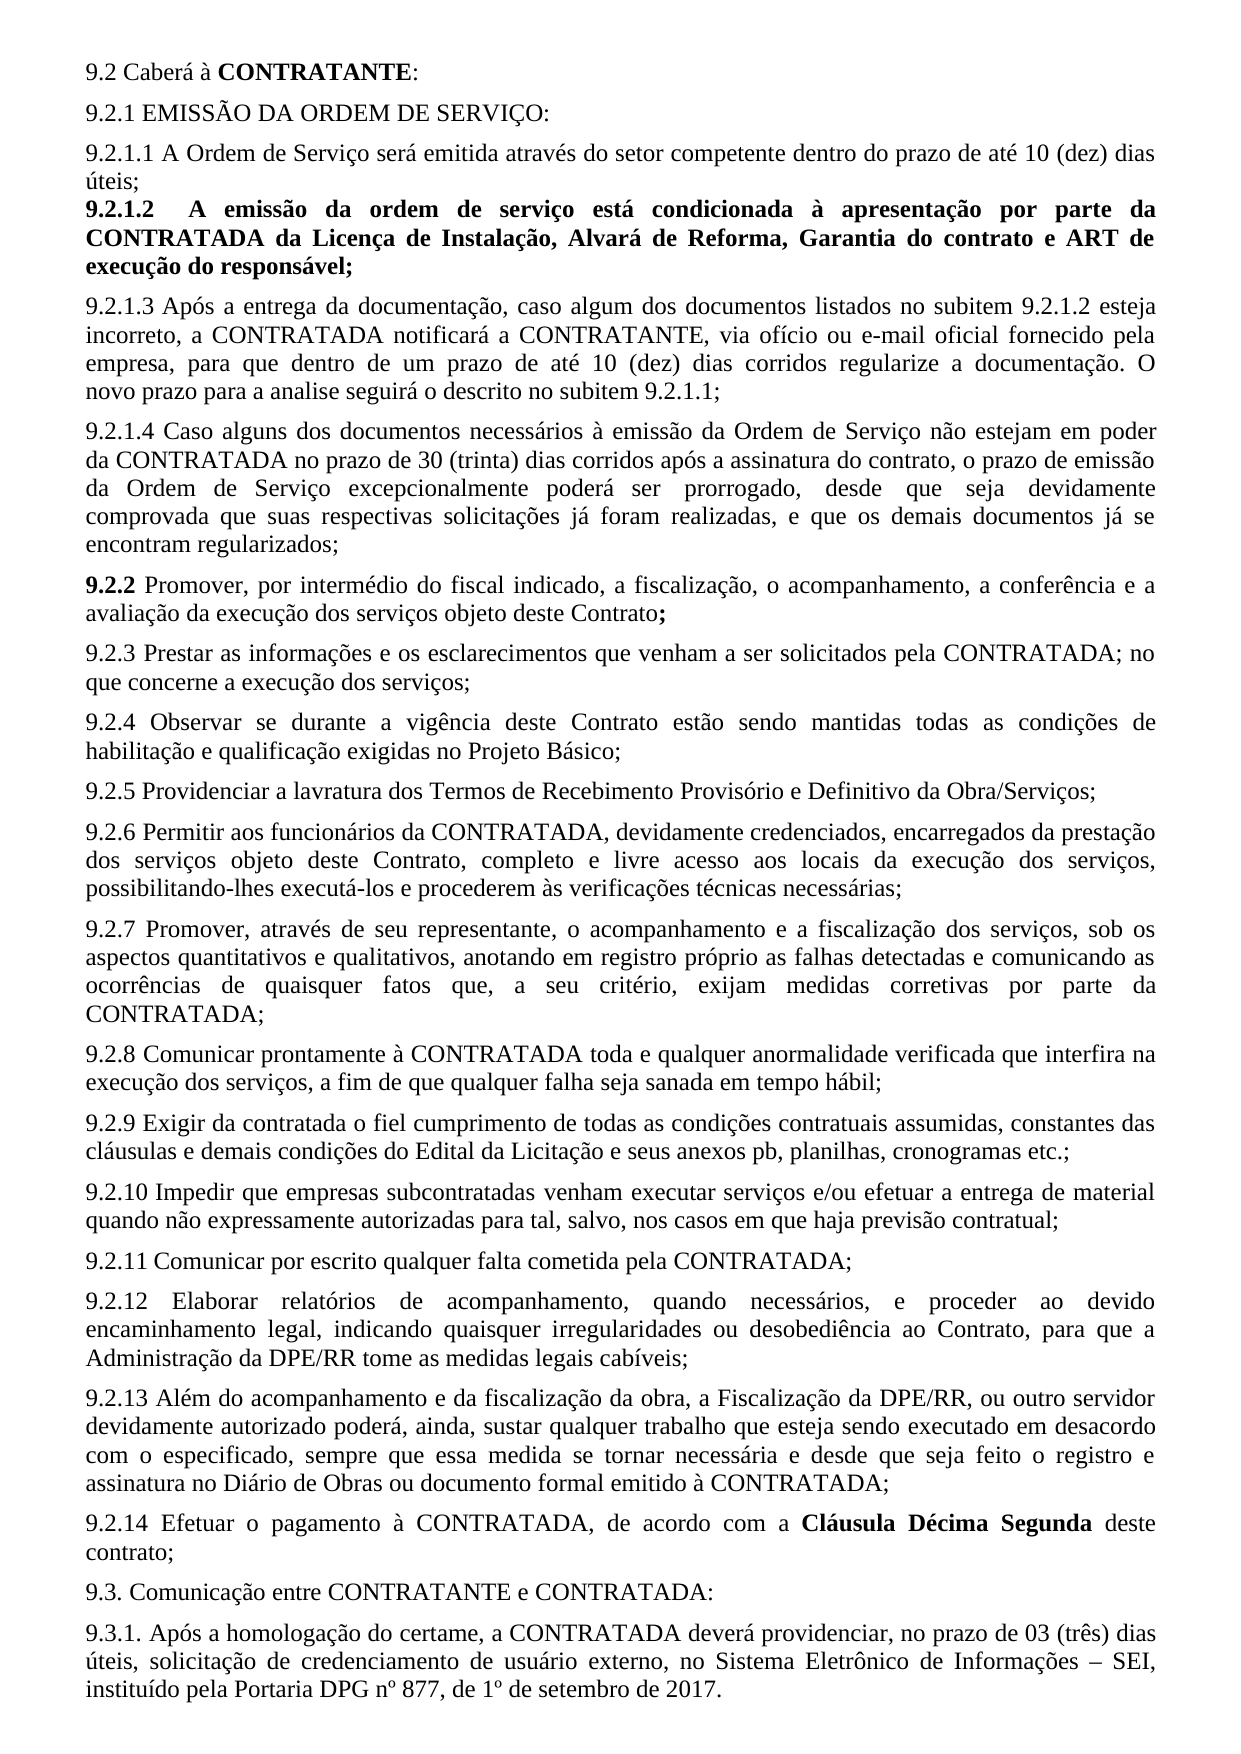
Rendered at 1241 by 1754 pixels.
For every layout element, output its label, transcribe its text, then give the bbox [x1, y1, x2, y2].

list Promover, através de seu representante, o acompanhamento e a fiscalização dos serviços, sob os aspectos quantitativos e qualitativos, anotando em registro próprio as falhas detectadas e comunicando as ocorrências de quaisquer fatos que, a seu critério, exijam medidas corretivas por parte da CONTRATADA; [85, 914, 1157, 1027]
list Caso alguns dos documentos necessários à emissão da Ordem de Serviço não estejam em poder da CONTRATADA no prazo de 30 (trinta) dias corridos após a assinatura do contrato, o prazo de emissão da Ordem de Serviço excepcionalmente poderá ser prorrogado, desde que seja devidamente comprovada que suas respectivas solicitações já foram realizadas, e que os demais documentos já se encontram regularizados; [85, 417, 1157, 558]
list Prestar as informações e os esclarecimentos que venham a ser solicitados pela CONTRATADA; no que concerne a execução dos serviços; [85, 639, 1156, 696]
list Além do acompanhamento e da fiscalização da obra, a Fiscalização da DPE/RR, ou outro servidor devidamente autorizado poderá, ainda, sustar qualquer trabalho que esteja sendo executado em desacordo com o especificado, sempre que essa medida se tornar necessária e desde que seja feito o registro e assinatura no Diário de Obras ou documento formal emitido à CONTRATADA; [85, 1384, 1157, 1497]
list Elaborar relatórios de acompanhamento, quando necessários, e proceder ao devido encaminhamento legal, indicando quaisquer irregularidades ou desobediência ao Contrato, para que a Administração da DPE/RR tome as medidas legais cabíveis; [85, 1287, 1156, 1371]
list Comunicar prontamente à CONTRATADA toda e qualquer anormalidade verificada que interfira na execução dos serviços, a fim de que qualquer falha seja sanada em tempo hábil; [85, 1040, 1157, 1096]
list Promover, por intermédio do fiscal indicado, a fiscalização, o acompanhamento, a conferência e a avaliação da execução dos serviços objeto deste Contrato; [85, 571, 1156, 627]
list EMISSÃO DA ORDEM DE SERVIÇO: [85, 98, 1188, 126]
list Comunicar por escrito qualquer falta cometida pela CONTRATADA; [85, 1246, 1188, 1274]
list Após a homologação do certame, a CONTRATADA deverá providenciar, no prazo de 03 (três) dias úteis, solicitação de credenciamento de usuário externo, no Sistema Eletrônico de Informações – SEI, instituído pela Portaria DPG nº 877, de 1º de setembro de 2017. [85, 1618, 1157, 1703]
list A Ordem de Serviço será emitida através do setor competente dentro do prazo de até 10 (dez) dias úteis; [85, 139, 1157, 195]
list Comunicação entre CONTRATANTE e CONTRATADA: [85, 1577, 1188, 1606]
list Efetuar o pagamento à CONTRATADA, de acordo com a Cláusula Décima Segunda deste contrato; [85, 1509, 1156, 1565]
subtitle A emissão da ordem de serviço está condicionada à apresentação por parte da CONTRATADA da Licença de Instalação, Alvará de Reforma, Garantia do contrato e ART de execução do responsável; [85, 195, 1157, 280]
list Providenciar a lavratura dos Termos de Recebimento Provisório e Definitivo da Obra/Serviços; [85, 776, 1188, 805]
list Permitir aos funcionários da CONTRATADA, devidamente credenciados, encarregados da prestação dos serviços objeto deste Contrato, completo e livre acesso aos locais da execução dos serviços, possibilitando-lhes executá-los e procederem às verificações técnicas necessárias; [85, 818, 1156, 902]
list Após a entrega da documentação, caso algum dos documentos listados no subitem 9.2.1.2 esteja incorreto, a CONTRATADA notificará a CONTRATANTE, via ofício ou e-mail oficial fornecido pela empresa, para que dentro de um prazo de até 10 (dez) dias corridos regularize a documentação. O novo prazo para a analise seguirá o descrito no subitem 9.2.1.1; [85, 292, 1157, 405]
list Exigir da contratada o fiel cumprimento de todas as condições contratuais assumidas, constantes das cláusulas e demais condições do Edital da Licitação e seus anexos pb, planilhas, cronogramas etc.; [85, 1109, 1156, 1165]
list Impedir que empresas subcontratadas venham executar serviços e/ou efetuar a entrega de material quando não expressamente autorizadas para tal, salvo, nos casos em que haja previsão contratual; [85, 1177, 1156, 1234]
list Caberá à CONTRATANTE: [85, 57, 1188, 86]
list Observar se durante a vigência deste Contrato estão sendo mantidas todas as condições de habilitação e qualificação exigidas no Projeto Básico; [85, 708, 1156, 764]
